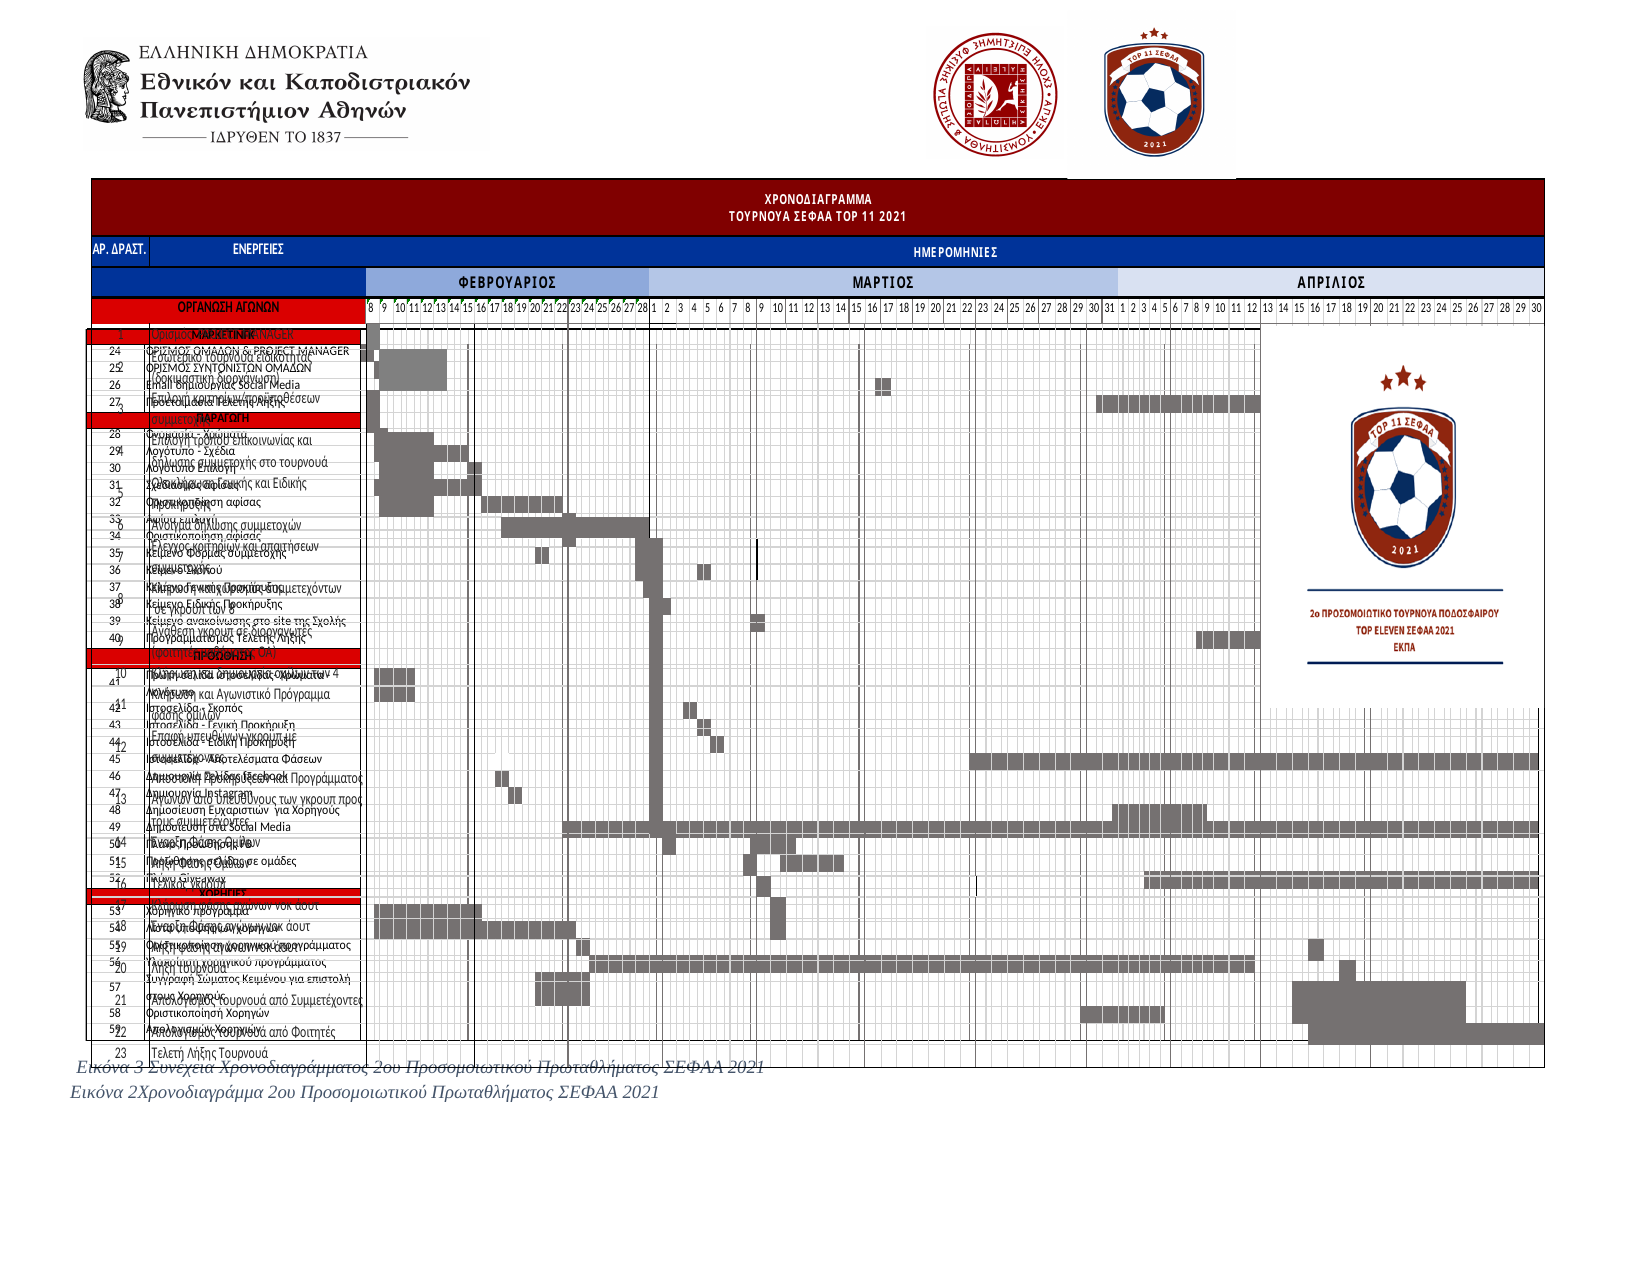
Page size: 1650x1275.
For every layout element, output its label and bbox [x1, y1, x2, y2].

picture [1067, 10, 1237, 179]
picture [926, 26, 1064, 159]
picture [82, 37, 490, 151]
